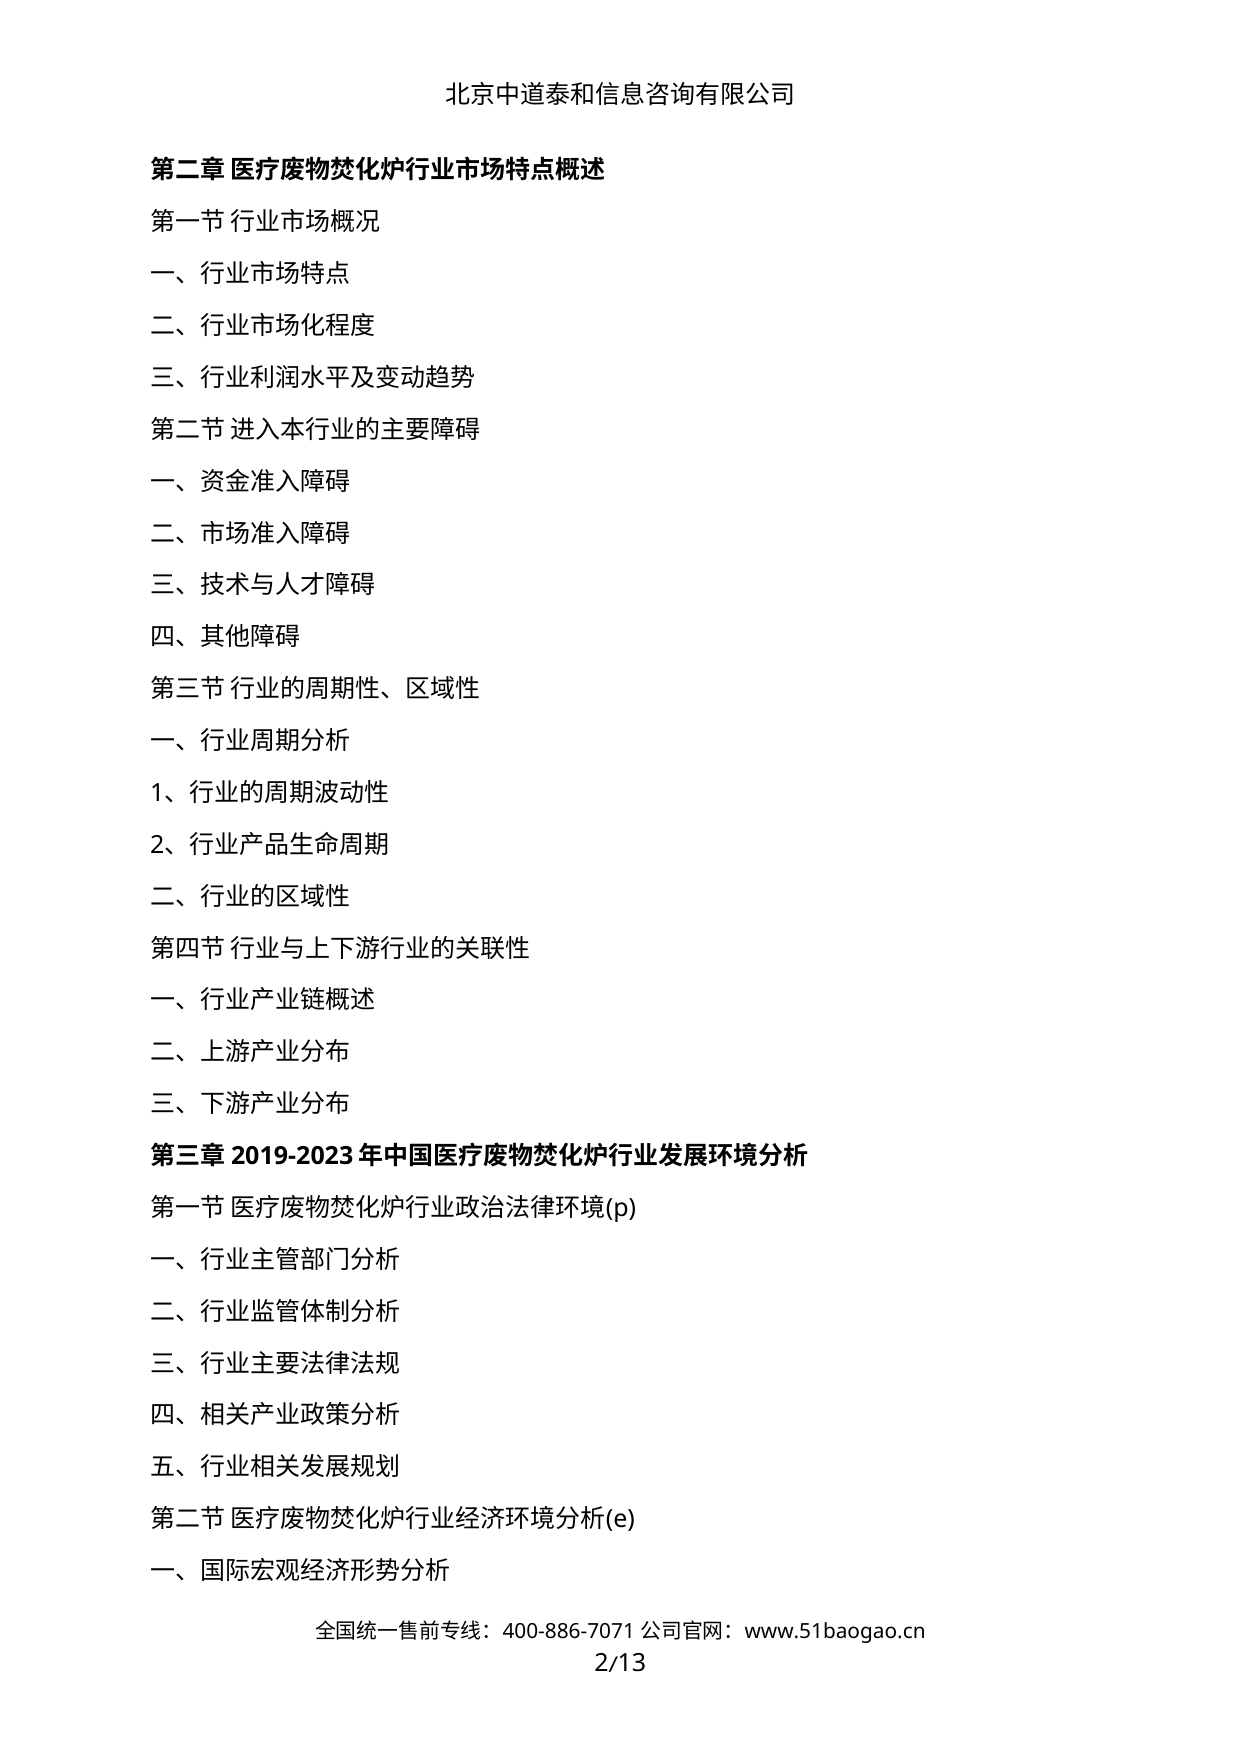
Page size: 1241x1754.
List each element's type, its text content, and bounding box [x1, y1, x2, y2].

text 一、行业主管部门分析 [150, 1239, 1090, 1276]
text 第三节 行业的周期性、区域性 [150, 669, 1090, 705]
text 第二节 进入本行业的主要障碍 [150, 409, 1090, 446]
text 二、上游产业分布 [150, 1032, 1090, 1068]
text 一、资金准入障碍 [150, 461, 1090, 497]
text 三、行业利润水平及变动趋势 [150, 357, 1090, 394]
text 第四节 行业与上下游行业的关联性 [150, 928, 1090, 964]
text 一、行业市场特点 [150, 254, 1090, 290]
text 五、行业相关发展规划 [150, 1447, 1090, 1483]
text 三、行业主要法律法规 [150, 1343, 1090, 1379]
text 二、市场准入障碍 [150, 513, 1090, 549]
text 1、行业的周期波动性 [150, 772, 1090, 809]
text 第二章 医疗废物焚化炉行业市场特点概述 [150, 150, 1090, 186]
text 四、相关产业政策分析 [150, 1395, 1090, 1431]
text 三、下游产业分布 [150, 1084, 1090, 1120]
text 一、行业周期分析 [150, 721, 1090, 757]
text 第二节 医疗废物焚化炉行业经济环境分析(e) [150, 1499, 1090, 1535]
text 三、技术与人才障碍 [150, 565, 1090, 601]
text 第一节 行业市场概况 [150, 202, 1090, 238]
text 二、行业监管体制分析 [150, 1291, 1090, 1327]
text 第三章 2019-2023年中国医疗废物焚化炉行业发展环境分析 [150, 1136, 1090, 1172]
text 二、行业市场化程度 [150, 306, 1090, 342]
text 2、行业产品生命周期 [150, 824, 1090, 861]
text 二、行业的区域性 [150, 876, 1090, 912]
text 第一节 医疗废物焚化炉行业政治法律环境(p) [150, 1187, 1090, 1224]
text 一、行业产业链概述 [150, 980, 1090, 1016]
text 一、国际宏观经济形势分析 [150, 1551, 1090, 1587]
text 四、其他障碍 [150, 617, 1090, 653]
